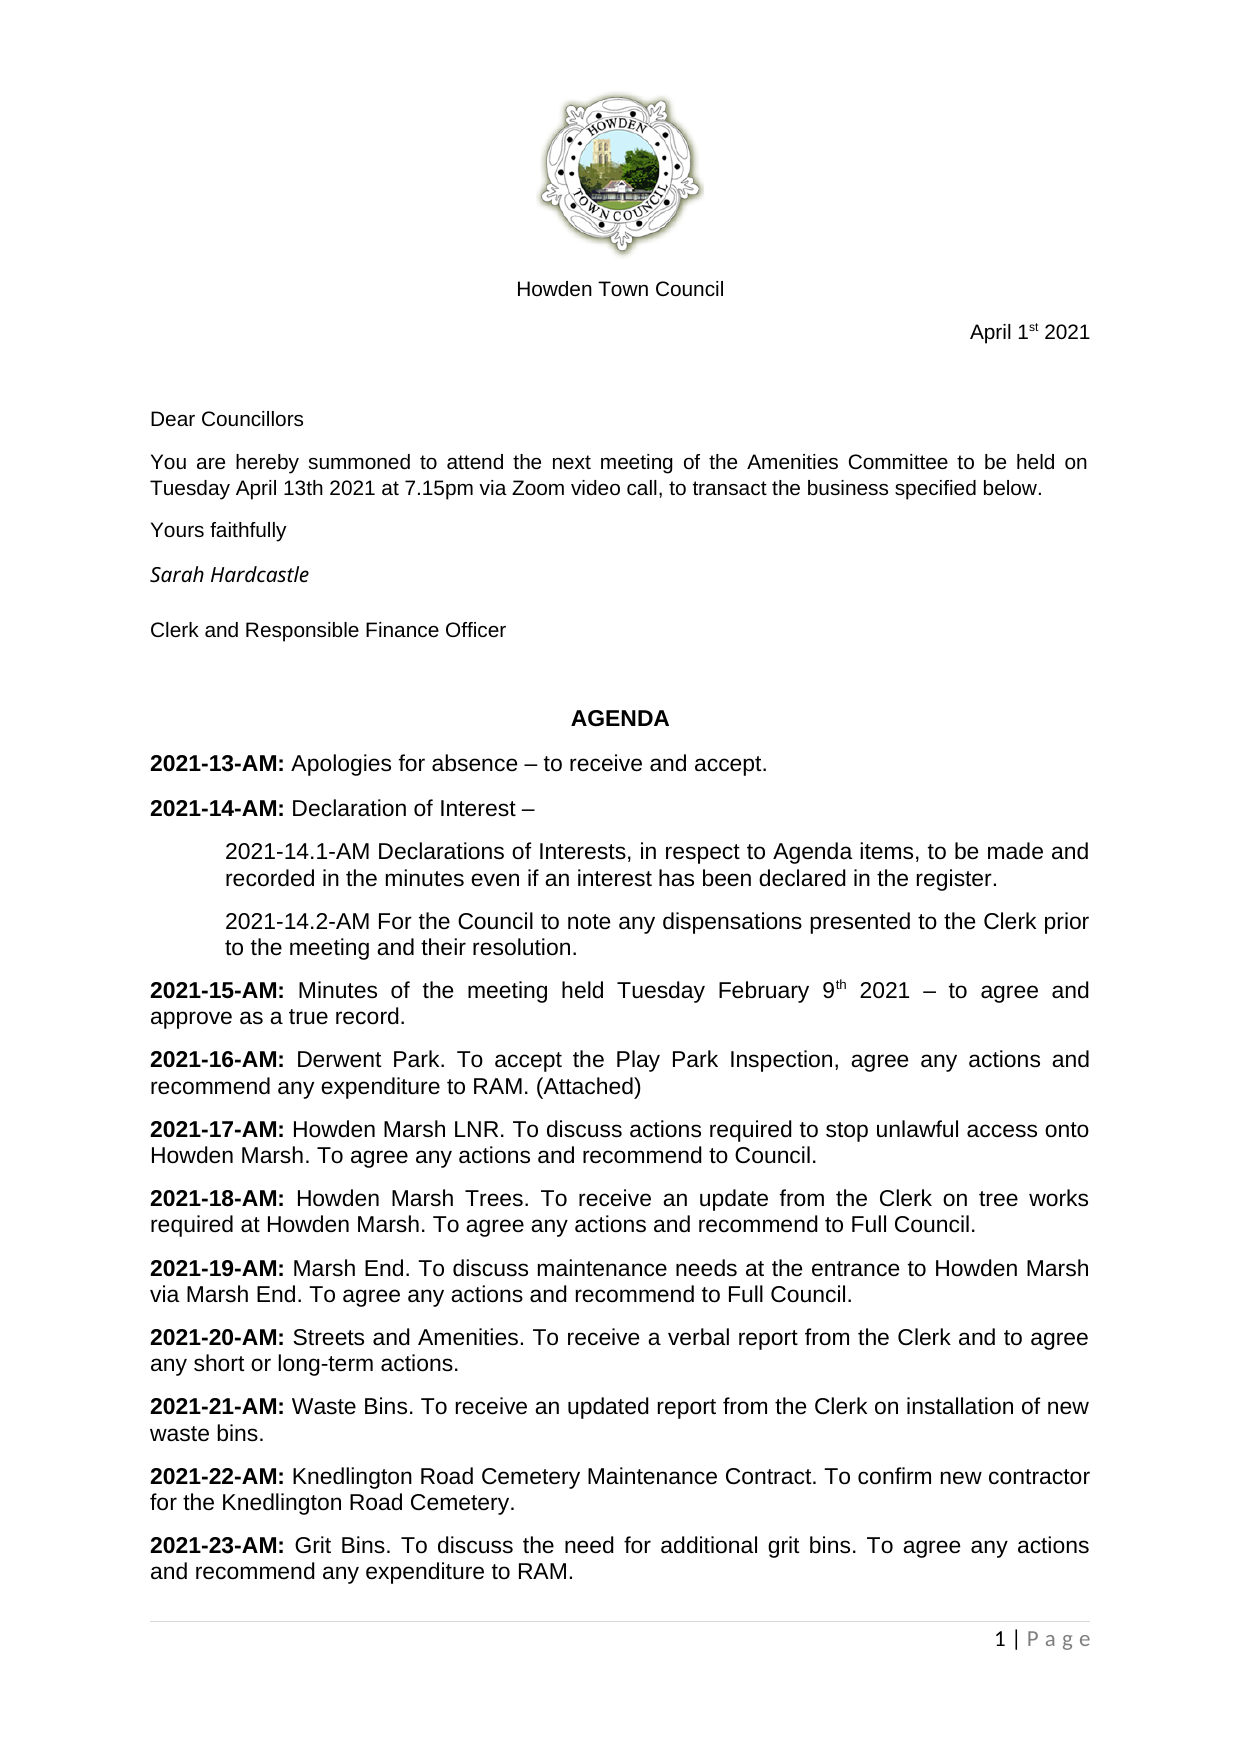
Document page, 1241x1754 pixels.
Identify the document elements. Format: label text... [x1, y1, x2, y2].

text 2021-18-AM: Howden Marsh Trees. To receive an update from the Clerk on tree works required at Howden Marsh. To agree any actions and recommend to Full Council. [150, 1185, 1090, 1238]
text 2021-23-AM: Grit Bins. To discuss the need for additional grit bins. To agree any actions and recommend any expenditure to RAM. [150, 1532, 1090, 1585]
text 2021-13-AM: Apologies for absence – to receive and accept. [150, 750, 1090, 776]
text 2021-22-AM: Knedlington Road Cemetery Maintenance Contract. To confirm new contractor for the Knedlington Road Cemetery. [150, 1463, 1090, 1515]
text You are hereby summoned to attend the next meeting of the Amenities Committee to be held on Tuesday April 13th 2021 at 7.15pm via Zoom video call, to transact the business specified below. [150, 450, 1090, 499]
text Howden Town Council [150, 277, 1090, 301]
picture [535, 73, 705, 277]
text April 1st 2021 [150, 319, 1090, 343]
text 2021-16-AM: Derwent Park. To accept the Play Park Inspection, agree any actions and recommend any expenditure to RAM. (Attached) [150, 1046, 1090, 1099]
text 2021-14.1-AM Declarations of Interests, in respect to Agenda items, to be made and recorded in the minutes even if an interest has been declared in the register. [225, 838, 1090, 891]
text Clerk and Responsible Finance Officer [150, 617, 1090, 641]
text 2021-14-AM: Declaration of Interest – [150, 795, 1090, 822]
text 2021-15-AM: Minutes of the meeting held Tuesday February 9th 2021 – to agree and approve as a true record. [150, 977, 1090, 1030]
text 2021-21-AM: Waste Bins. To receive an updated report from the Clerk on installation of new waste bins. [150, 1393, 1090, 1446]
text 2021-14.2-AM For the Council to note any dispensations presented to the Clerk prior to the meeting and their resolution. [225, 908, 1090, 960]
text Sarah Hardcastle [150, 561, 1090, 589]
text AGENDA [150, 705, 1090, 731]
text Dear Councillors [150, 407, 1090, 431]
text Yours faithfully [150, 518, 1090, 542]
text 2021-19-AM: Marsh End. To discuss maintenance needs at the entrance to Howden Marsh via Marsh End. To agree any actions and recommend to Full Council. [150, 1254, 1090, 1307]
text 2021-20-AM: Streets and Amenities. To receive a verbal report from the Clerk and to agree any short or long-term actions. [150, 1324, 1090, 1377]
text 2021-17-AM: Howden Marsh LNR. To discuss actions required to stop unlawful access onto Howden Marsh. To agree any actions and recommend to Council. [150, 1116, 1090, 1168]
